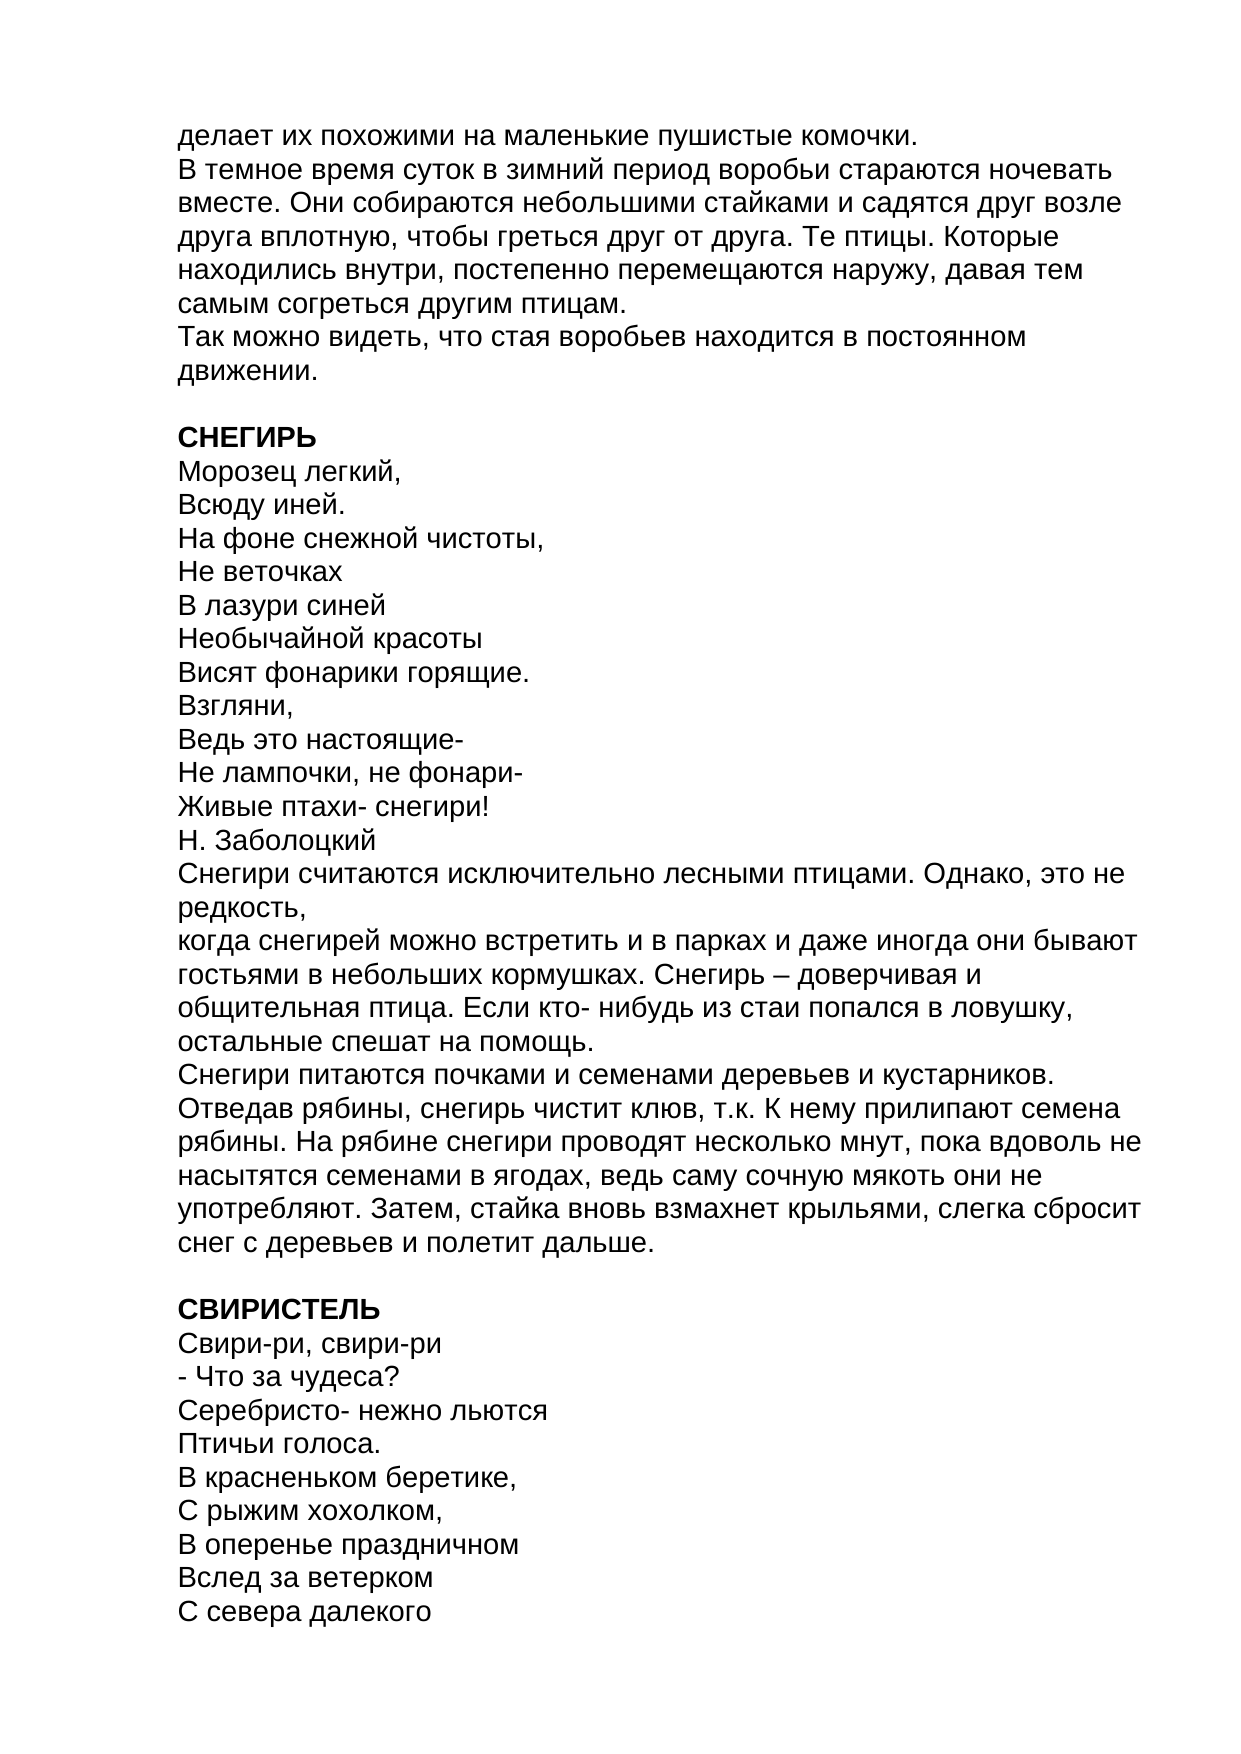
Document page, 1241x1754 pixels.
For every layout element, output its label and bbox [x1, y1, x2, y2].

text [177, 118, 1152, 1627]
